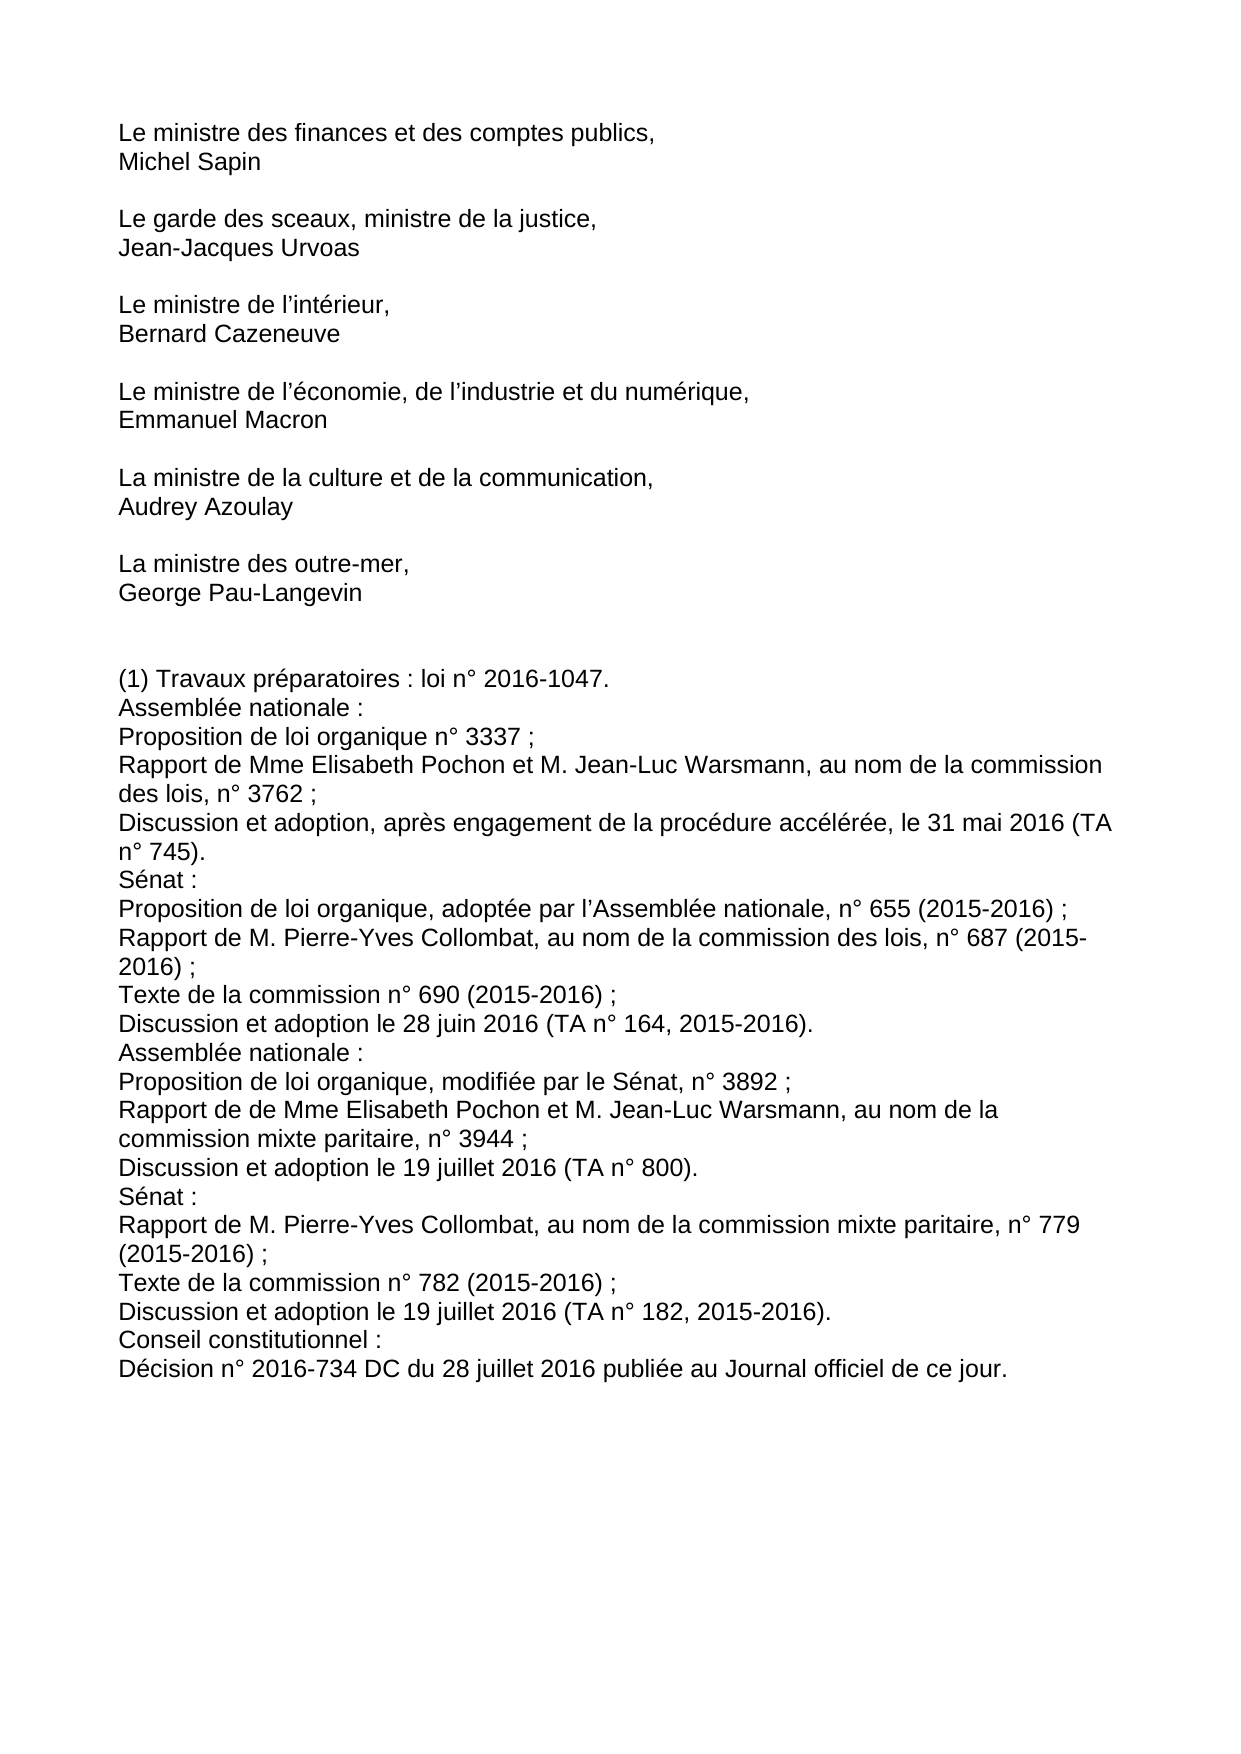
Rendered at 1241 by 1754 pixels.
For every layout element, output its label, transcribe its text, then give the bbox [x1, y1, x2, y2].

text Le garde des sceaux, ministre de la justice, [118, 204, 1122, 233]
text Le ministre des finances et des comptes publics, [118, 118, 1122, 147]
text Décision n° 2016-734 DC du 28 juillet 2016 publiée au Journal officiel de ce jour. [118, 1354, 1122, 1383]
text Proposition de loi organique, adoptée par l’Assemblée nationale, n° 655 (2015-2016) ; [118, 894, 1122, 923]
text Texte de la commission n° 690 (2015-2016) ; [118, 981, 1122, 1009]
text Sénat : [118, 866, 1122, 894]
text Rapport de Mme Elisabeth Pochon et M. Jean-Luc Warsmann, au nom de la commission des lois, n° 3762 ; [118, 751, 1122, 808]
text La ministre de la culture et de la communication, [118, 463, 1122, 492]
text Bernard Cazeneuve [118, 319, 1122, 348]
text Le ministre de l’économie, de l’industrie et du numérique, [118, 377, 1122, 406]
text Conseil constitutionnel : [118, 1326, 1122, 1354]
text Proposition de loi organique, modifiée par le Sénat, n° 3892 ; [118, 1067, 1122, 1096]
text Michel Sapin [118, 147, 1122, 176]
text Sénat : [118, 1182, 1122, 1211]
text Rapport de M. Pierre-Yves Collombat, au nom de la commission des lois, n° 687 (2015-2016) ; [118, 923, 1122, 981]
text Discussion et adoption le 19 juillet 2016 (TA n° 182, 2015-2016). [118, 1297, 1122, 1326]
text Discussion et adoption, après engagement de la procédure accélérée, le 31 mai 2016 (TA n° 745). [118, 808, 1122, 866]
text La ministre des outre-mer, [118, 549, 1122, 578]
text Emmanuel Macron [118, 406, 1122, 434]
text George Pau-Langevin [118, 578, 1122, 607]
text Rapport de M. Pierre-Yves Collombat, au nom de la commission mixte paritaire, n° 779 (2015-2016) ; [118, 1211, 1122, 1268]
text Discussion et adoption le 28 juin 2016 (TA n° 164, 2015-2016). [118, 1009, 1122, 1038]
text Assemblée nationale : [118, 1038, 1122, 1067]
text (1) Travaux préparatoires : loi n° 2016-1047. [118, 664, 1122, 693]
text Jean-Jacques Urvoas [118, 233, 1122, 262]
text Texte de la commission n° 782 (2015-2016) ; [118, 1268, 1122, 1297]
text Discussion et adoption le 19 juillet 2016 (TA n° 800). [118, 1153, 1122, 1182]
text Assemblée nationale : [118, 693, 1122, 722]
text Audrey Azoulay [118, 492, 1122, 521]
text Le ministre de l’intérieur, [118, 291, 1122, 319]
text Proposition de loi organique n° 3337 ; [118, 722, 1122, 751]
text Rapport de de Mme Elisabeth Pochon et M. Jean-Luc Warsmann, au nom de la commission mixte paritaire, n° 3944 ; [118, 1096, 1122, 1153]
